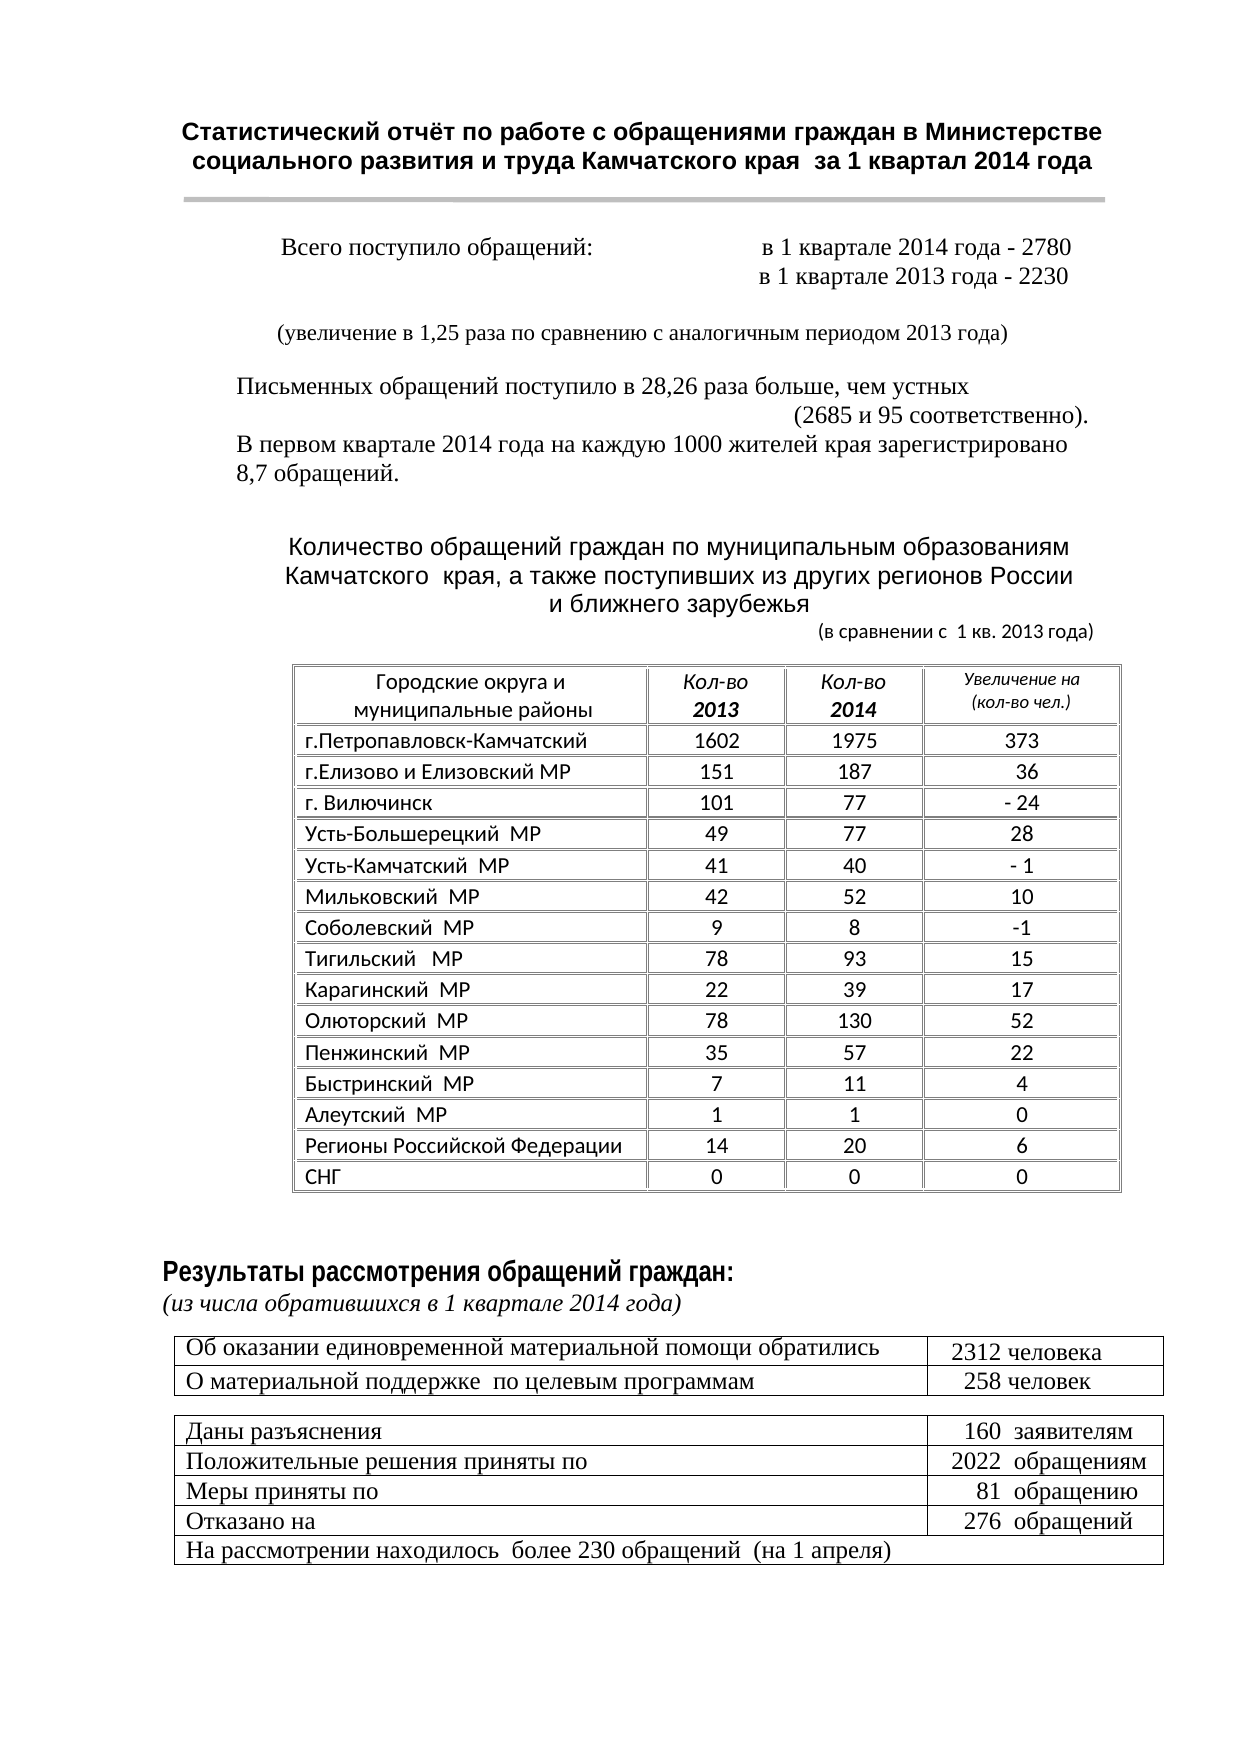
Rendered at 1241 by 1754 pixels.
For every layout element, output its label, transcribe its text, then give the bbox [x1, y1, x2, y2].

table_cell 78 [649, 1006, 784, 1034]
text Статистический отчёт по работе с обращениями граждан в Министерстве социального развития и труда Камчатского края за 1 квартал 2014 года [162, 117, 1122, 175]
table_cell 35 [649, 1038, 784, 1066]
table_cell 1602 [649, 726, 784, 754]
text Камчатского края, а также поступивших из других регионов России [236, 561, 1122, 589]
table_cell Меры приняты по [175, 1476, 927, 1505]
text 8,7 обращений. [162, 458, 1122, 486]
text В первом квартале 2014 года на каждую 1000 жителей края зарегистрировано [162, 429, 1122, 458]
table_header Кол-во 2014 [785, 667, 923, 723]
table_cell 11 [787, 1069, 922, 1097]
table_cell 0 [648, 1162, 785, 1190]
table_cell 81 обращению [928, 1476, 1163, 1505]
table_cell Тигильский МР [294, 941, 648, 972]
table_cell 42 [649, 882, 784, 910]
table_cell 49 [649, 820, 784, 848]
text (2685 и 95 соответственно). [162, 400, 1122, 429]
table_cell 57 [787, 1038, 922, 1066]
text (увеличение в 1,25 раза по сравнению с аналогичным периодом 2013 года) [162, 319, 1122, 345]
table_cell 52 [923, 1003, 1120, 1034]
table_cell 0 [925, 1097, 1119, 1128]
table_cell Регионы Российской Федерации [294, 1128, 648, 1159]
table_cell 0 [785, 1162, 923, 1190]
table_header Об оказании единовременной материальной помощи обратились [175, 1337, 927, 1365]
table_cell 1 [787, 1100, 922, 1128]
table_cell г.Елизово и Елизовский МР [294, 754, 648, 785]
table_header Городские округа и муниципальные районы [294, 665, 648, 723]
table_cell - 24 [923, 785, 1120, 816]
table_cell 187 [787, 757, 922, 785]
table_cell 9 [649, 913, 784, 941]
table_cell г. Вилючинск [294, 785, 648, 816]
table_cell Быстринский МР [295, 1066, 646, 1097]
text (в сравнении с 1 кв. 2013 года) [236, 618, 1122, 643]
table_cell 151 [649, 757, 784, 785]
table_cell 36 [923, 754, 1120, 785]
table_cell 1975 [787, 726, 922, 754]
table_cell Олюторский МР [294, 1003, 648, 1034]
table_header Увеличение на (кол-во чел.) [923, 667, 1119, 723]
table_cell 40 [787, 851, 922, 879]
table_cell 78 [649, 944, 784, 972]
table_cell 93 [787, 944, 922, 972]
table_cell Карагинский МР [294, 972, 648, 1003]
table_header 2312 человека [928, 1337, 1163, 1365]
table_cell Усть-Камчатский МР [295, 848, 646, 879]
table_cell 101 [649, 789, 784, 816]
table_cell О материальной поддержке по целевым программам [175, 1366, 927, 1395]
table_cell 2022 обращениям [928, 1446, 1163, 1475]
table_cell 7 [649, 1069, 784, 1097]
text Результаты рассмотрения обращений граждан: [162, 1254, 1122, 1288]
table_cell 14 [649, 1131, 784, 1159]
table_cell 77 [787, 789, 922, 816]
table_header Даны разъяснения [175, 1416, 927, 1445]
table_cell 52 [787, 882, 922, 910]
table_cell Алеутский МР [295, 1097, 646, 1128]
table_cell Пенжинский МР [295, 1035, 646, 1066]
table_cell 39 [787, 975, 922, 1003]
table_cell Отказано на [175, 1506, 927, 1534]
table_header Кол-во 2013 [648, 667, 785, 723]
table_cell 8 [787, 913, 922, 941]
table_cell На рассмотрении находилось более 230 обращений (на 1 апреля) [175, 1536, 1163, 1564]
table_cell 0 [923, 1159, 1120, 1190]
text в 1 квартале 2013 года - 2230 [679, 261, 1122, 290]
table_cell г.Петропавловск-Камчатский [294, 723, 648, 754]
table_cell 77 [787, 820, 922, 848]
text Письменных обращений поступило в 28,26 раза больше, чем устных [162, 371, 1122, 400]
table_cell 6 [923, 1128, 1120, 1159]
table_cell 130 [787, 1006, 922, 1034]
table_cell 4 [925, 1066, 1119, 1097]
table_cell 10 [925, 879, 1119, 910]
text Количество обращений граждан по муниципальным образованиям [236, 532, 1122, 561]
table_cell 258 человек [928, 1366, 1163, 1395]
table_cell Мильковский МР [295, 879, 646, 910]
table_cell -1 [923, 910, 1120, 941]
text Всего поступило обращений: в 1 квартале 2014 года - 2780 [162, 232, 1122, 261]
table_cell СНГ [294, 1159, 648, 1190]
table_cell 22 [925, 1035, 1119, 1066]
table_cell Положительные решения приняты по [175, 1446, 927, 1475]
table_cell 373 [923, 723, 1120, 754]
table_cell Усть-Большерецкий МР [295, 816, 646, 848]
text (из числа обратившихся в 1 квартале 2014 года) [162, 1288, 1122, 1316]
table_header 160 заявителям [928, 1416, 1163, 1445]
table_cell 276 обращений [928, 1506, 1163, 1534]
table_cell 41 [649, 851, 784, 879]
table_cell 28 [925, 816, 1119, 848]
table_cell 17 [923, 972, 1120, 1003]
table_cell 20 [787, 1131, 922, 1159]
table_cell Соболевский МР [294, 910, 648, 941]
table_cell 15 [923, 941, 1120, 972]
table_cell 22 [649, 975, 784, 1003]
table_cell 1 [649, 1100, 784, 1128]
table_cell - 1 [925, 848, 1119, 879]
text и ближнего зарубежья [236, 589, 1122, 618]
